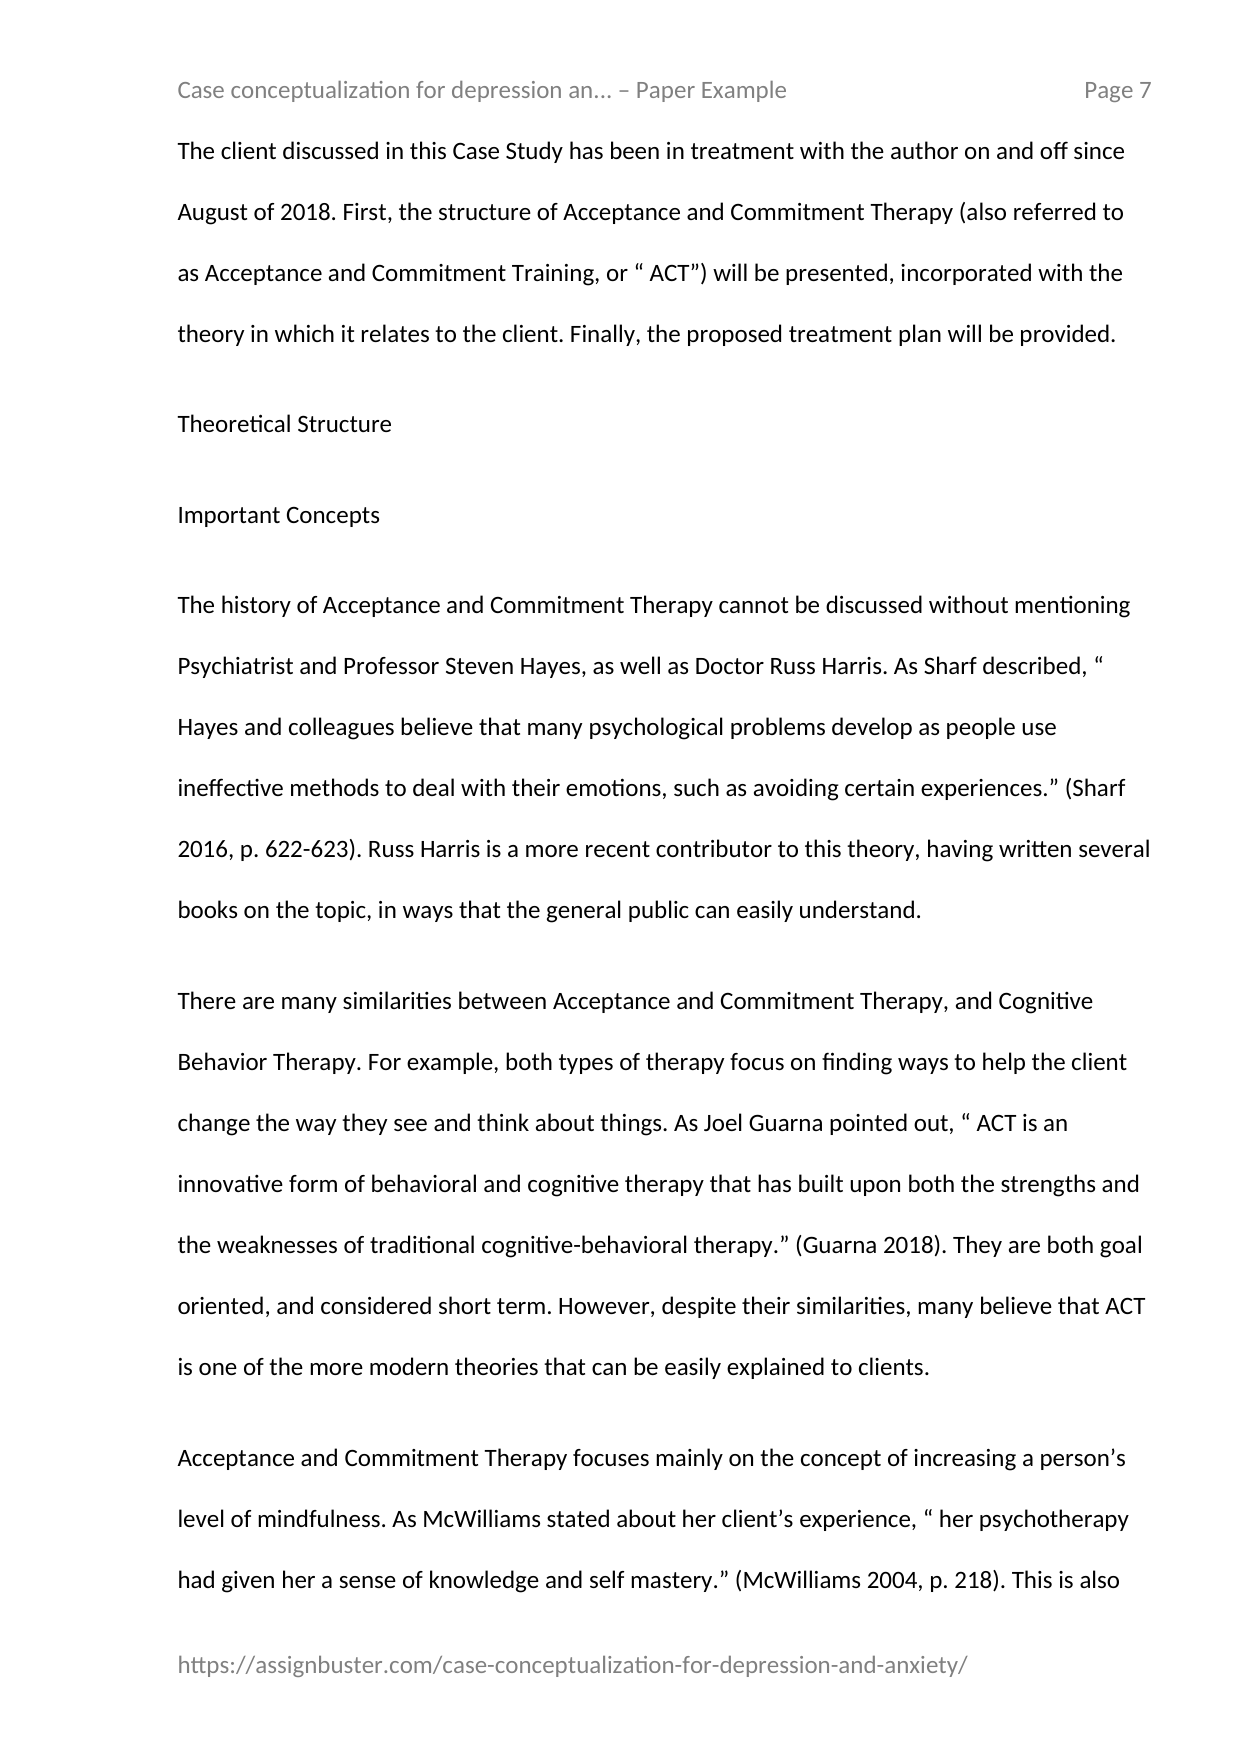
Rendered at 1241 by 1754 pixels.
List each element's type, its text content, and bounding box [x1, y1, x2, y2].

text Theoretical Structure [177, 408, 1152, 439]
text There are many similarities between Acceptance and Commitment Therapy, and Cognitive Behavior Therapy. For example, both types of therapy focus on finding ways to help the client change the way they see and think about things. As Joel Guarna pointed out, “ ACT is an innovative form of behavioral and cognitive therapy that has built upon both the strengths and the weaknesses of traditional cognitive-behavioral therapy.” (Guarna 2018). They are both goal oriented, and considered short term. However, despite their similarities, many believe that ACT is one of the more modern theories that can be easily explained to clients. [177, 985, 1152, 1382]
text The client discussed in this Case Study has been in treatment with the author on and off since August of 2018. First, the structure of Acceptance and Commitment Therapy (also referred to as Acceptance and Commitment Training, or “ ACT”) will be presented, incorporated with the theory in which it relates to the client. Finally, the proposed treatment plan will be provided. [177, 135, 1152, 348]
text The history of Acceptance and Commitment Therapy cannot be discussed without mentioning Psychiatrist and Professor Steven Hayes, as well as Doctor Russ Harris. As Sharf described, “ Hayes and colleagues believe that many psychological problems develop as people use ineffective methods to deal with their emotions, such as avoiding certain experiences.” (Sharf 2016, p. 622-623). Russ Harris is a more recent contributor to this theory, having written several books on the topic, in ways that the general public can easily understand. [177, 589, 1152, 925]
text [177, 1442, 1152, 1594]
text Important Concepts [177, 499, 1152, 529]
